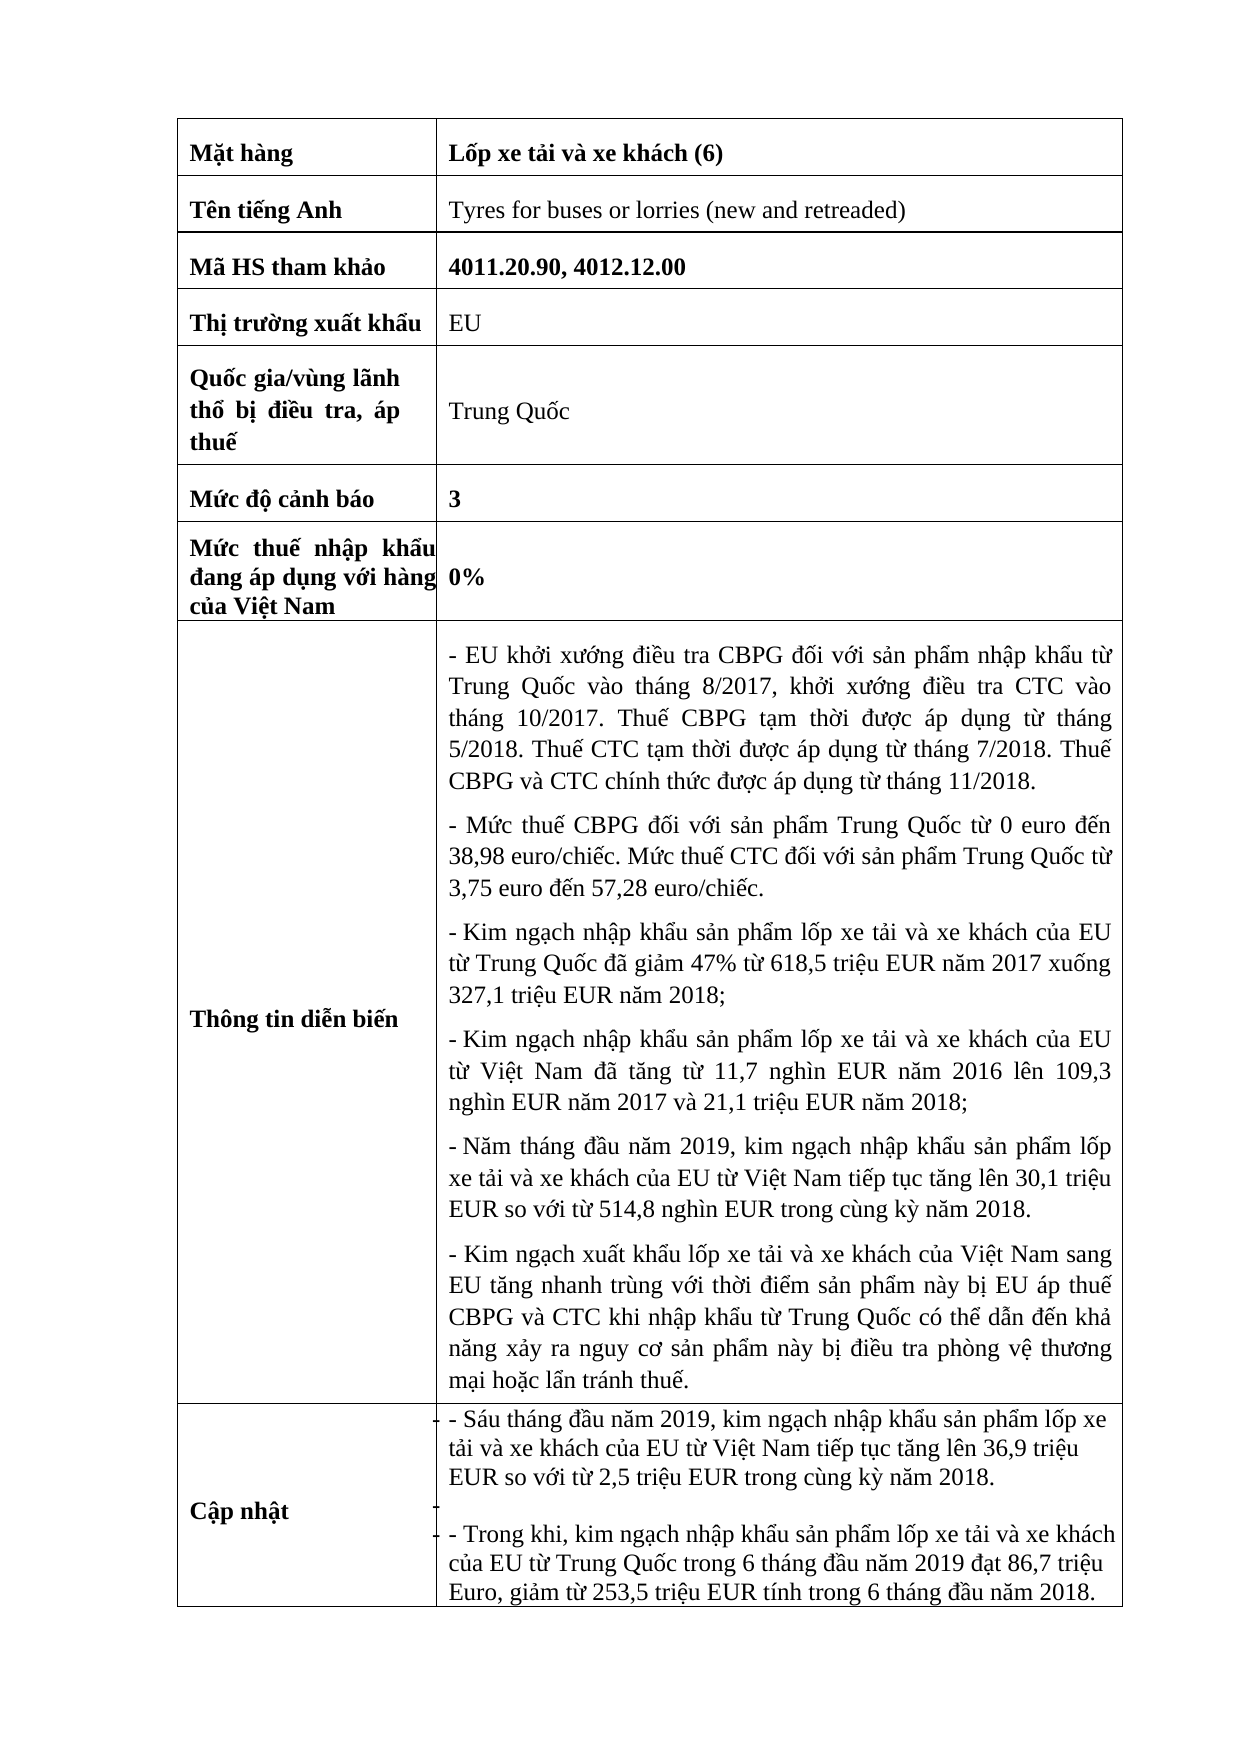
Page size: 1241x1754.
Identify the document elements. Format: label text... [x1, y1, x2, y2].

table_cell Quốc gia/vùng lãnh thổ bị điều tra, áp thuế [178, 346, 436, 464]
table_header Lốp xe tải và xe khách (6) [437, 119, 1122, 175]
table_cell Tyres for buses or lorries (new and retreaded) [437, 176, 1122, 231]
table_cell Cập nhật [178, 1404, 436, 1606]
table_cell 0% [437, 522, 1122, 620]
table_cell Trung Quốc [437, 346, 1122, 464]
table_cell 4011.20.90, 4012.12.00 [437, 233, 1122, 288]
table_cell Tên tiếng Anh [178, 176, 436, 231]
table_header Mặt hàng [178, 119, 436, 175]
table_cell 3 [437, 465, 1122, 521]
table_cell - Sáu tháng đầu năm 2019, kim ngạch nhập khẩu sản phẩm lốp xe tải và xe khách của EU từ Việt Nam tiếp tục tăng lên 36,9 triệu EUR so với từ 2,5 triệu EUR trong cùng kỳ năm 2018. - Trong khi, kim ngạch nhập khẩu sản phẩm lốp xe tải và xe khách của EU từ Trung Quốc trong 6 tháng đầu năm 2019 đạt 86,7 triệu Euro, giảm từ 253,5 triệu EUR tính trong 6 tháng đầu năm 2018. [437, 1404, 1122, 1606]
table_cell Mức thuế nhập khẩu đang áp dụng với hàng của Việt Nam [178, 522, 436, 620]
table_cell Thông tin diễn biến [178, 621, 436, 1403]
table_cell Mã HS tham khảo [178, 233, 436, 288]
table_cell Thị trường xuất khẩu [178, 289, 436, 344]
table_cell EU khởi xướng điều tra CBPG đối với sản phẩm nhập khẩu từ Trung Quốc vào tháng 8/2017, khởi xướng điều tra CTC vào tháng 10/2017. Thuế CBPG tạm thời được áp dụng từ tháng 5/2018. Thuế CTC tạm thời được áp dụng từ tháng 7/2018. Thuế CBPG và CTC chính thức được áp dụng từ tháng 11/2018. Mức thuế CBPG đối với sản phẩm Trung Quốc từ 0 euro đến 38,98 euro/chiếc. Mức thuế CTC đối với sản phẩm Trung Quốc từ 3,75 euro đến 57,28 euro/chiếc. Kim ngạch nhập khẩu sản phẩm lốp xe tải và xe khách của EU từ Trung Quốc đã giảm 47% từ 618,5 triệu EUR năm 2017 xuống 327,1 triệu EUR năm 2018; Kim ngạch nhập khẩu sản phẩm lốp xe tải và xe khách của EU từ Việt Nam đã tăng từ 11,7 nghìn EUR năm 2016 lên 109,3 nghìn EUR năm 2017 và 21,1 triệu EUR năm 2018; Năm tháng đầu năm 2019, kim ngạch nhập khẩu sản phẩm lốp xe tải và xe khách của EU từ Việt Nam tiếp tục tăng lên 30,1 triệu EUR so với từ 514,8 nghìn EUR trong cùng kỳ năm 2018. Kim ngạch xuất khẩu lốp xe tải và xe khách của Việt Nam sang EU tăng nhanh trùng với thời điểm sản phẩm này bị EU áp thuế CBPG và CTC khi nhập khẩu từ Trung Quốc có thể dẫn đến khả năng xảy ra nguy cơ sản phẩm này bị điều tra phòng vệ thương mại hoặc lẩn tránh thuế. [437, 621, 1122, 1403]
table_cell Mức độ cảnh báo [178, 465, 436, 521]
table_cell EU [437, 289, 1122, 344]
